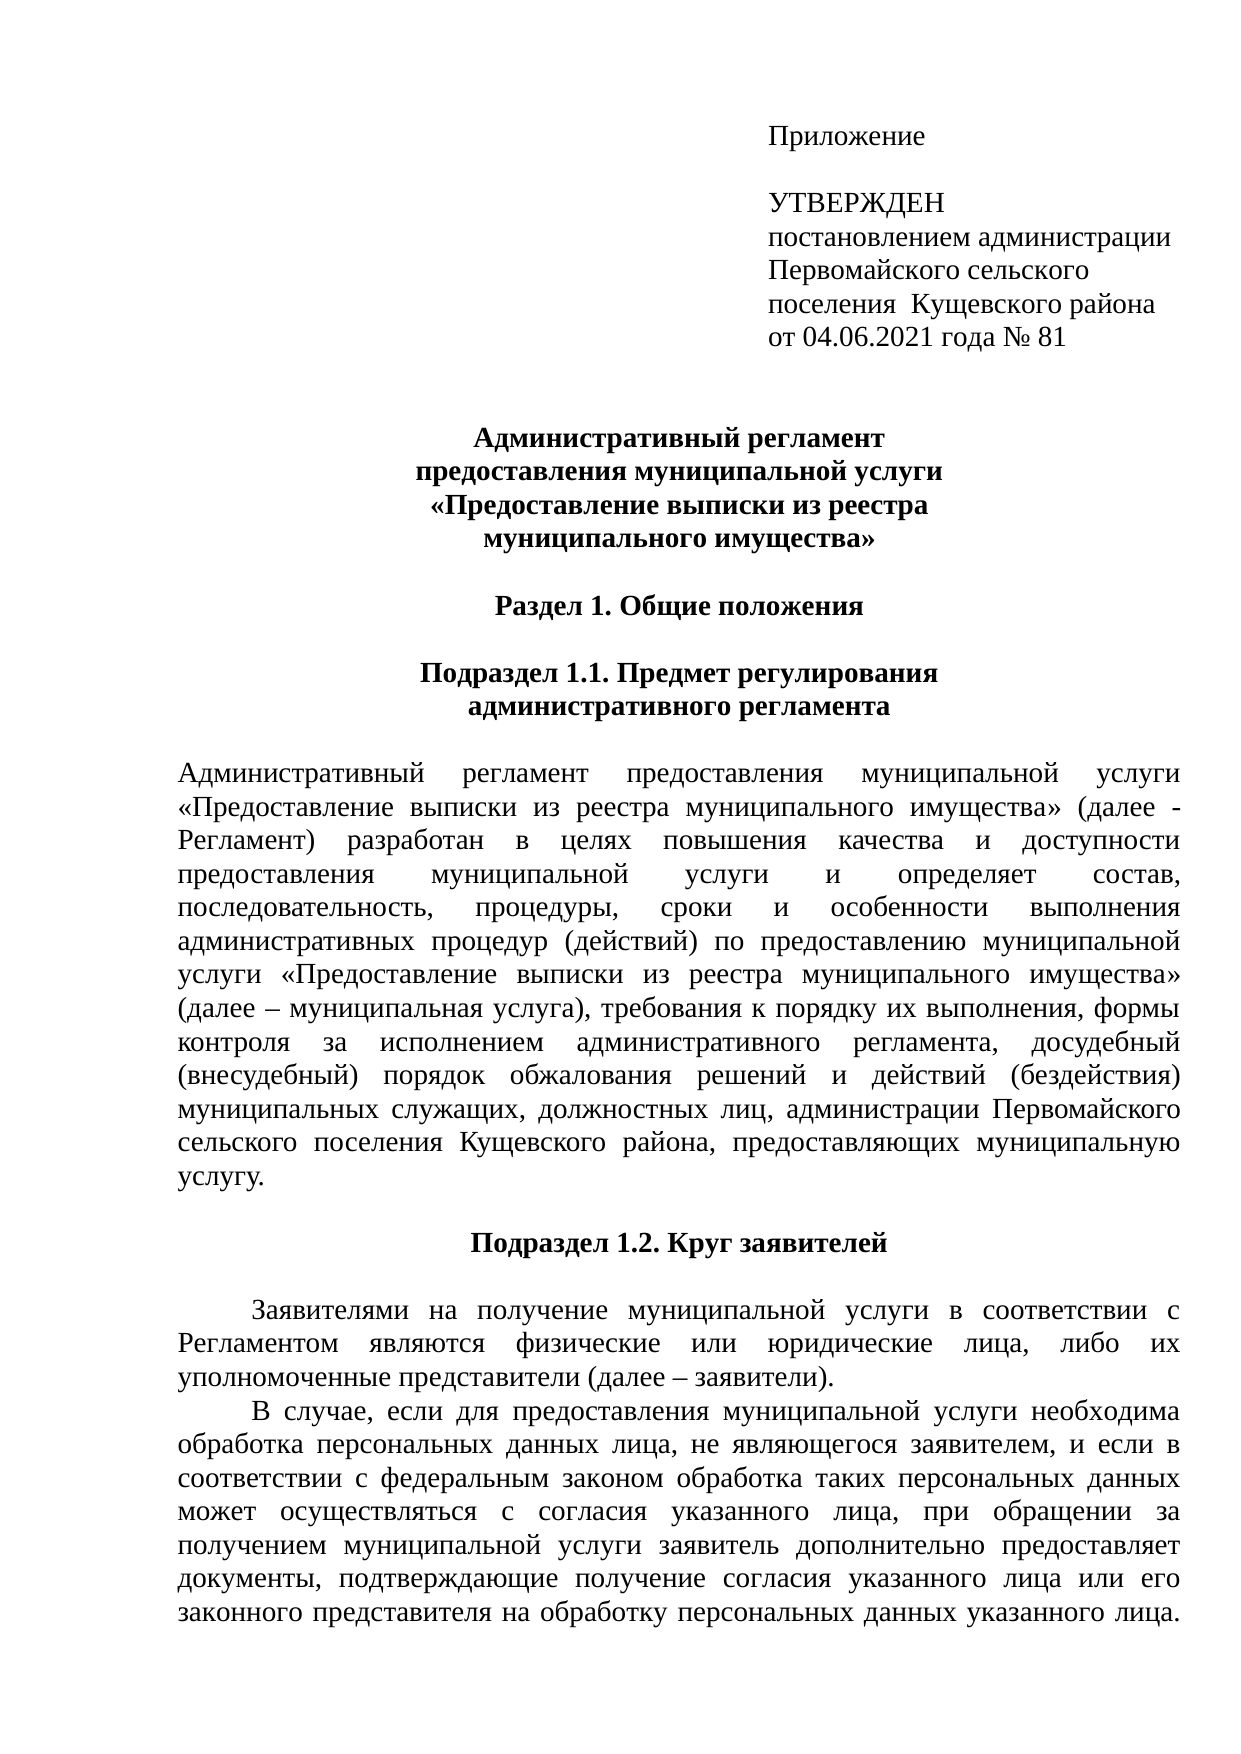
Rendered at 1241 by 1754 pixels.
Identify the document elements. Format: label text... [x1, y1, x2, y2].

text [177, 1393, 1181, 1627]
text муниципального имущества» [177, 521, 1181, 554]
text Административный регламент предоставления муниципальной услуги «Предоставление выписки из реестра муниципального имущества» (далее - Регламент) разработан в целях повышения качества и доступности предоставления муниципальной услуги и определяет состав, последовательность, процедуры, сроки и особенности выполнения административных процедур (действий) по предоставлению муниципальной услуги «Предоставление выписки из реестра муниципального имущества» (далее – муниципальная услуга), требования к порядку их выполнения, формы контроля за исполнением административного регламента, досудебный (внесудебный) порядок обжалования решений и действий (бездействия) муниципальных служащих, должностных лиц, администрации Первомайского сельского поселения Кущевского района, предоставляющих муниципальную услугу. [177, 755, 1181, 1191]
text Приложение [768, 118, 1181, 152]
text Подраздел 1.1. Предмет регулирования [177, 655, 1181, 688]
text Первомайского сельского поселения Кущевского района [768, 252, 1181, 319]
text «Предоставление выписки из реестра [177, 487, 1181, 521]
text предоставления муниципальной услуги [177, 453, 1181, 487]
text УТВЕРЖДЕН [768, 185, 1181, 219]
text Заявителями на получение муниципальной услуги в соответствии с Регламентом являются физические или юридические лица, либо их уполномоченные представители (далее – заявители). [177, 1292, 1181, 1393]
text Подраздел 1.2. Круг заявителей [177, 1225, 1181, 1258]
text от 04.06.2021 года № 81 [768, 319, 1181, 353]
text постановлением администрации [768, 219, 1181, 252]
text Административный регламент [177, 420, 1181, 453]
text административного регламента [177, 688, 1181, 722]
text Раздел 1. Общие положения [177, 588, 1181, 621]
